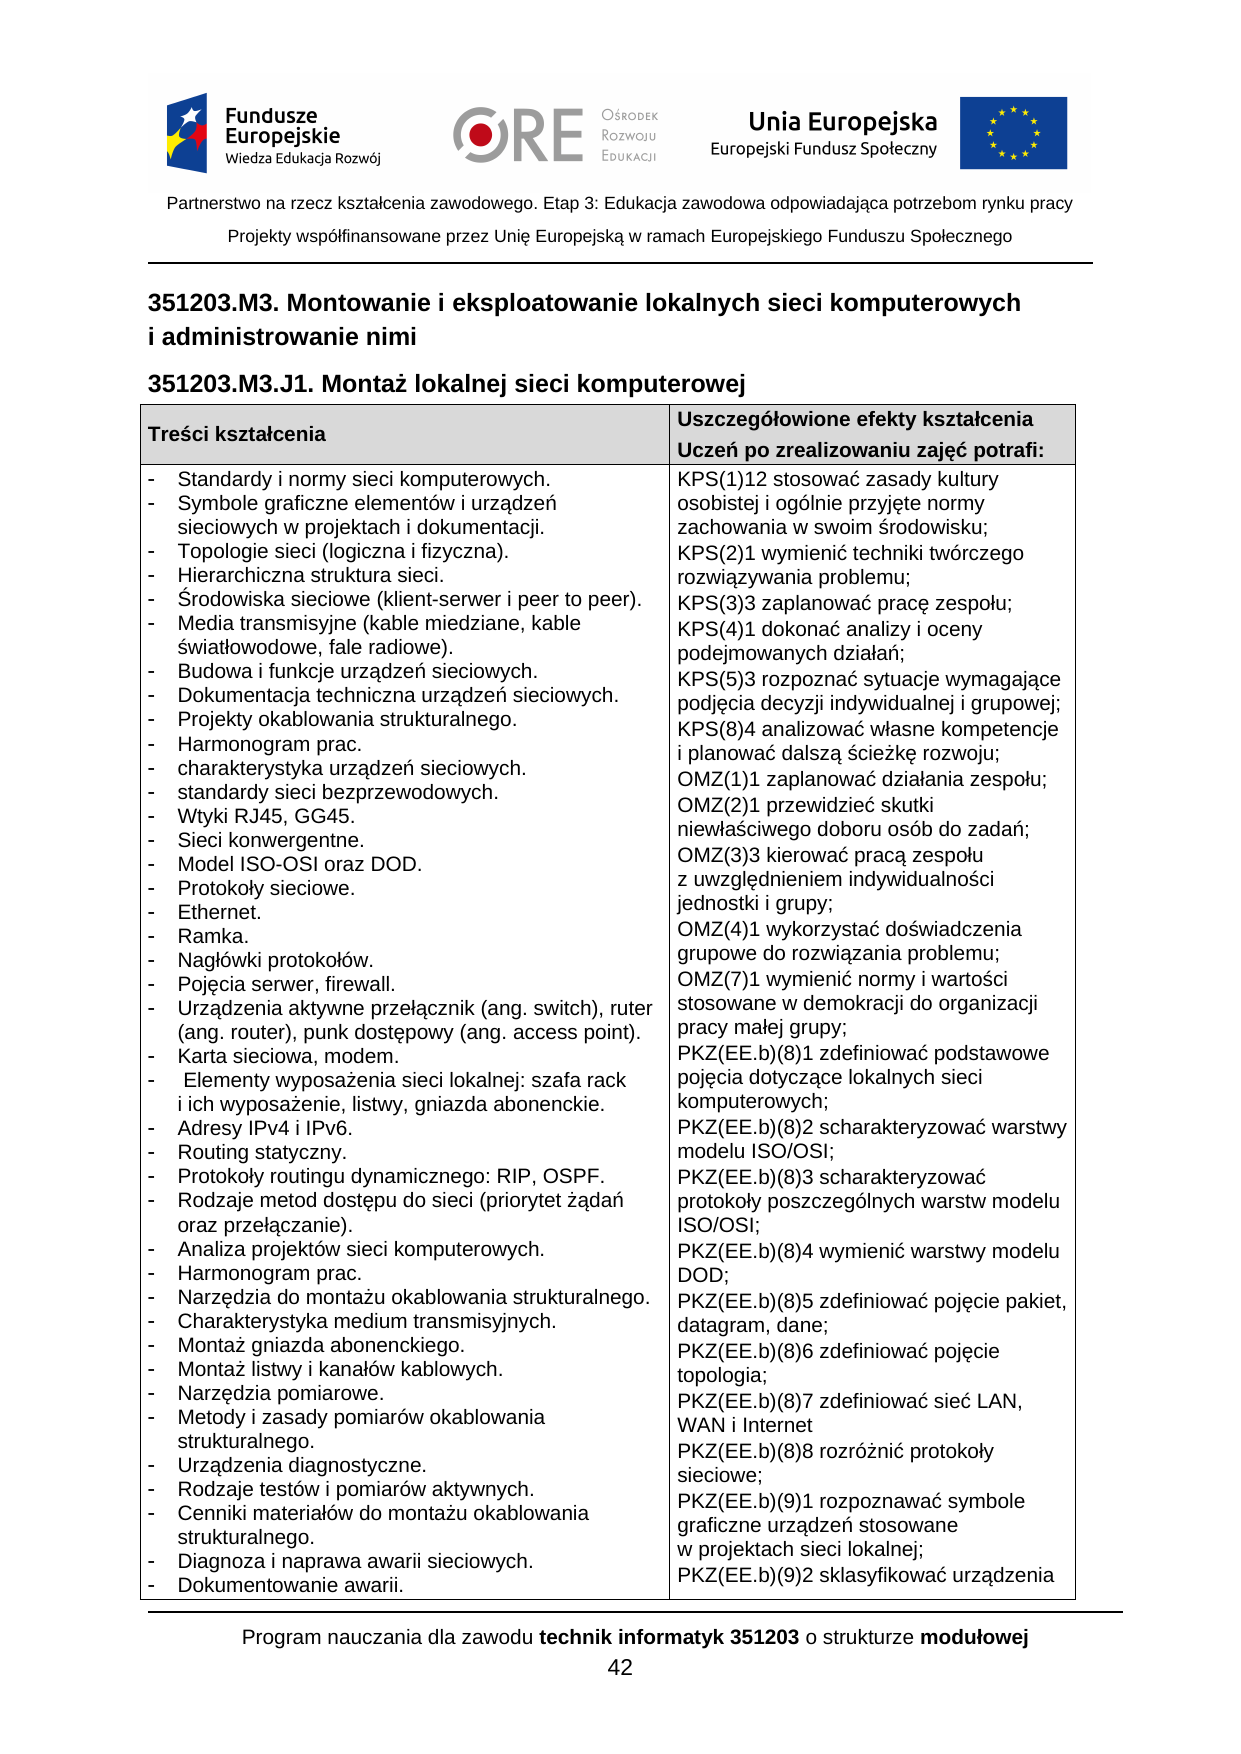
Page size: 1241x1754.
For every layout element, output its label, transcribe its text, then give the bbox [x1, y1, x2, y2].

text 351203.M3.J1. Montaż lokalnej sieci komputerowej [148, 369, 1093, 398]
text 351203.M3. Montowanie i eksploatowanie lokalnych sieci komputerowych i administrowanie nimi [148, 288, 1093, 351]
picture [147, 73, 1092, 193]
table_header Treści kształcenia [141, 405, 669, 464]
table_header Uszczegółowione efekty kształcenia [670, 405, 1075, 434]
table_cell Uczeń po zrealizowaniu zajęć potrafi: [670, 434, 1075, 464]
